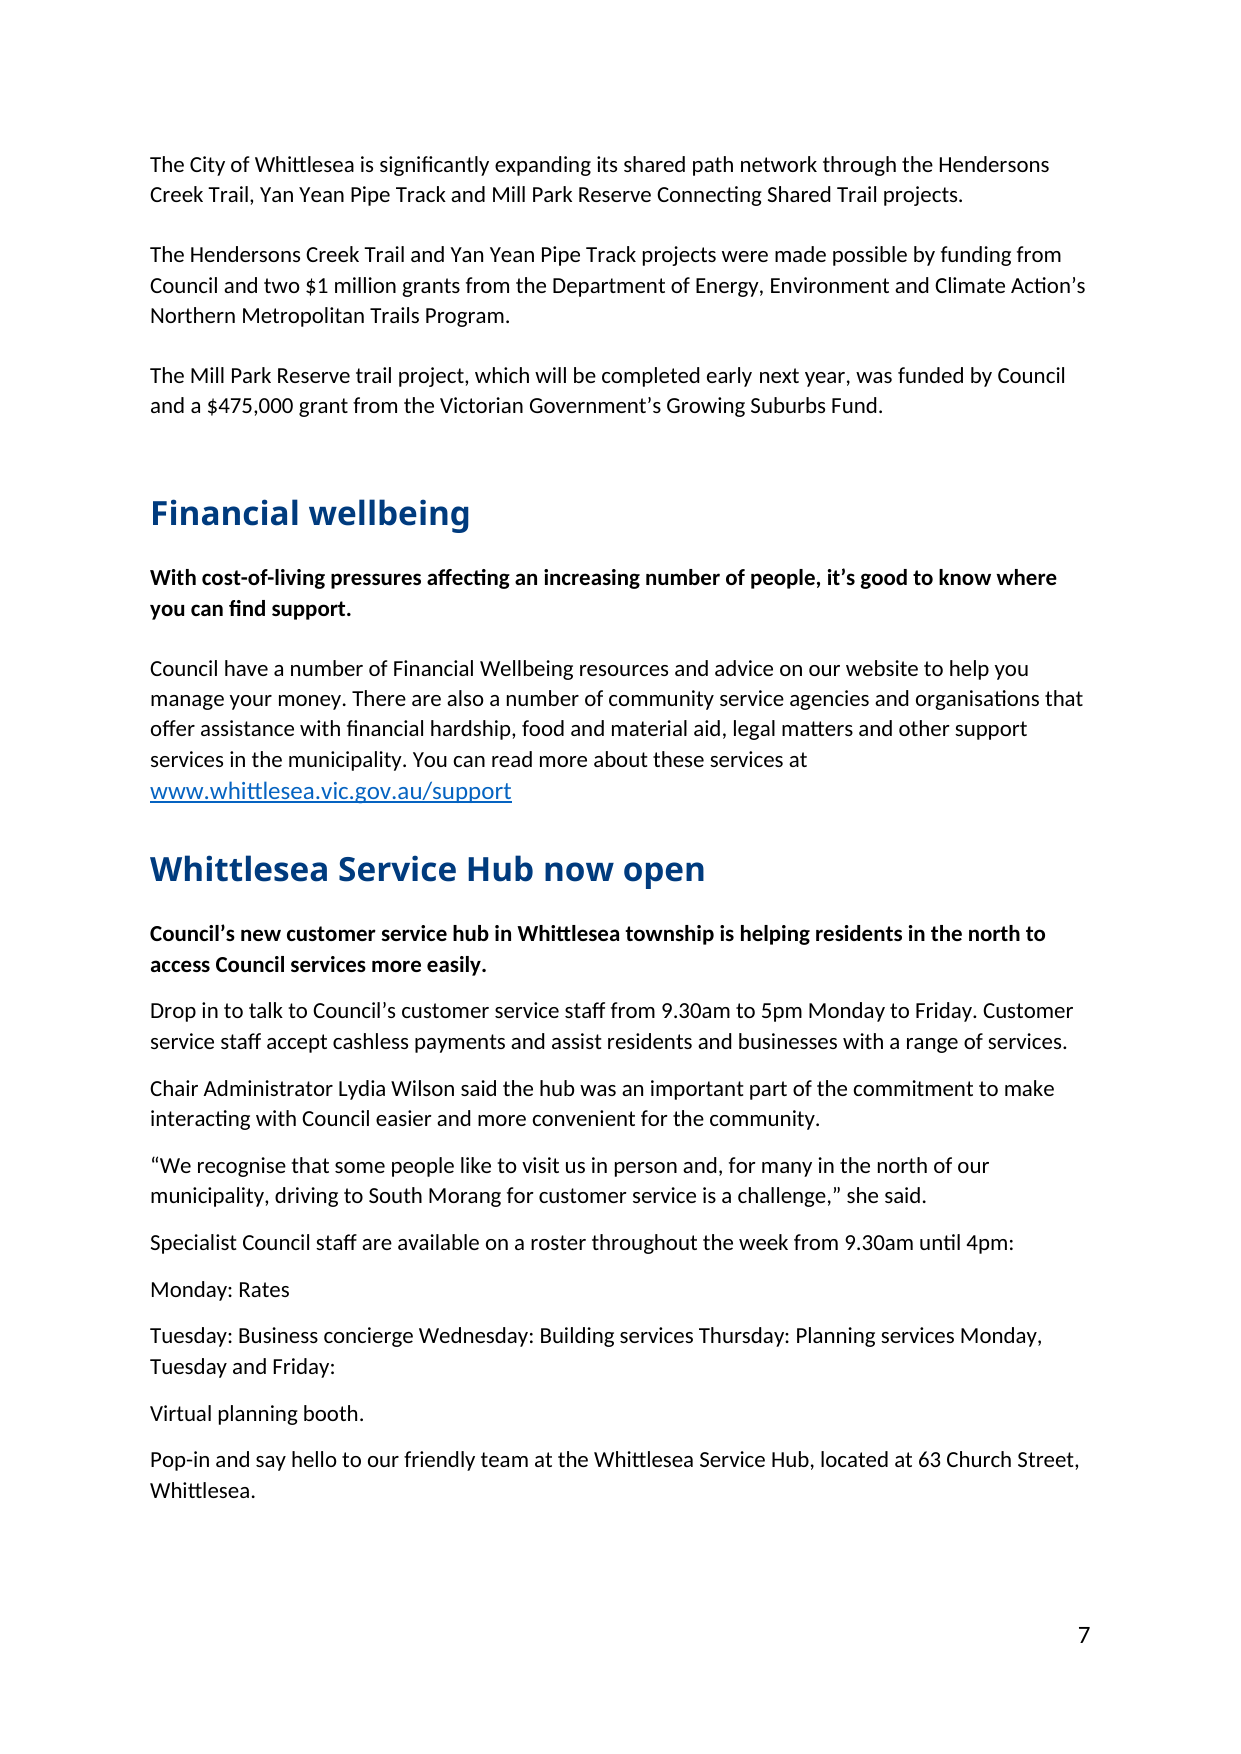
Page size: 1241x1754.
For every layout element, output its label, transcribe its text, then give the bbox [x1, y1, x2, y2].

text Chair Administrator Lydia Wilson said the hub was an important part of the commitment to make interacting with Council easier and more convenient for the community. [150, 1074, 1090, 1132]
subtitle Financial wellbeing [150, 489, 1090, 535]
text Pop-in and say hello to our friendly team at the Whittlesea Service Hub, located at 63 Church Street, Whittlesea. [150, 1446, 1090, 1504]
text With cost-of-living pressures affecting an increasing number of people, it’s good to know where you can find support. [150, 563, 1090, 622]
text Tuesday: Business concierge Wednesday: Building services Thursday: Planning services Monday, Tuesday and Friday: [150, 1322, 1090, 1380]
text Council have a number of Financial Wellbeing resources and advice on our website to help you manage your money. There are also a number of community service agencies and organisations that offer assistance with financial hardship, food and material aid, legal matters and other support services in the municipality. You can read more about these services at www.whittlesea.vic.gov.au/support [150, 654, 1090, 806]
subtitle Whittlesea Service Hub now open [150, 846, 1090, 891]
text “We recognise that some people like to visit us in person and, for many in the north of our municipality, driving to South Morang for customer service is a challenge,” she said. [150, 1151, 1090, 1209]
text Drop in to talk to Council’s customer service staff from 9.30am to 5pm Monday to Friday. Customer service staff accept cashless payments and assist residents and businesses with a range of services. [150, 997, 1090, 1055]
text Virtual planning booth. [150, 1399, 1090, 1427]
text The Hendersons Creek Trail and Yan Yean Pipe Track projects were made possible by funding from Council and two $1 million grants from the Department of Energy, Environment and Climate Action’s Northern Metropolitan Trails Program. [150, 241, 1090, 329]
text Monday: Rates [150, 1275, 1090, 1303]
text Specialist Council staff are available on a roster throughout the week from 9.30am until 4pm: [150, 1228, 1090, 1256]
text The Mill Park Reserve trail project, which will be completed early next year, was funded by Council and a $475,000 grant from the Victorian Government’s Growing Suburbs Fund. [150, 361, 1090, 420]
text Council’s new customer service hub in Whittlesea township is helping residents in the north to access Council services more easily. [150, 919, 1090, 978]
text The City of Whittlesea is significantly expanding its shared path network through the Hendersons Creek Trail, Yan Yean Pipe Track and Mill Park Reserve Connecting Shared Trail projects. [150, 150, 1090, 208]
